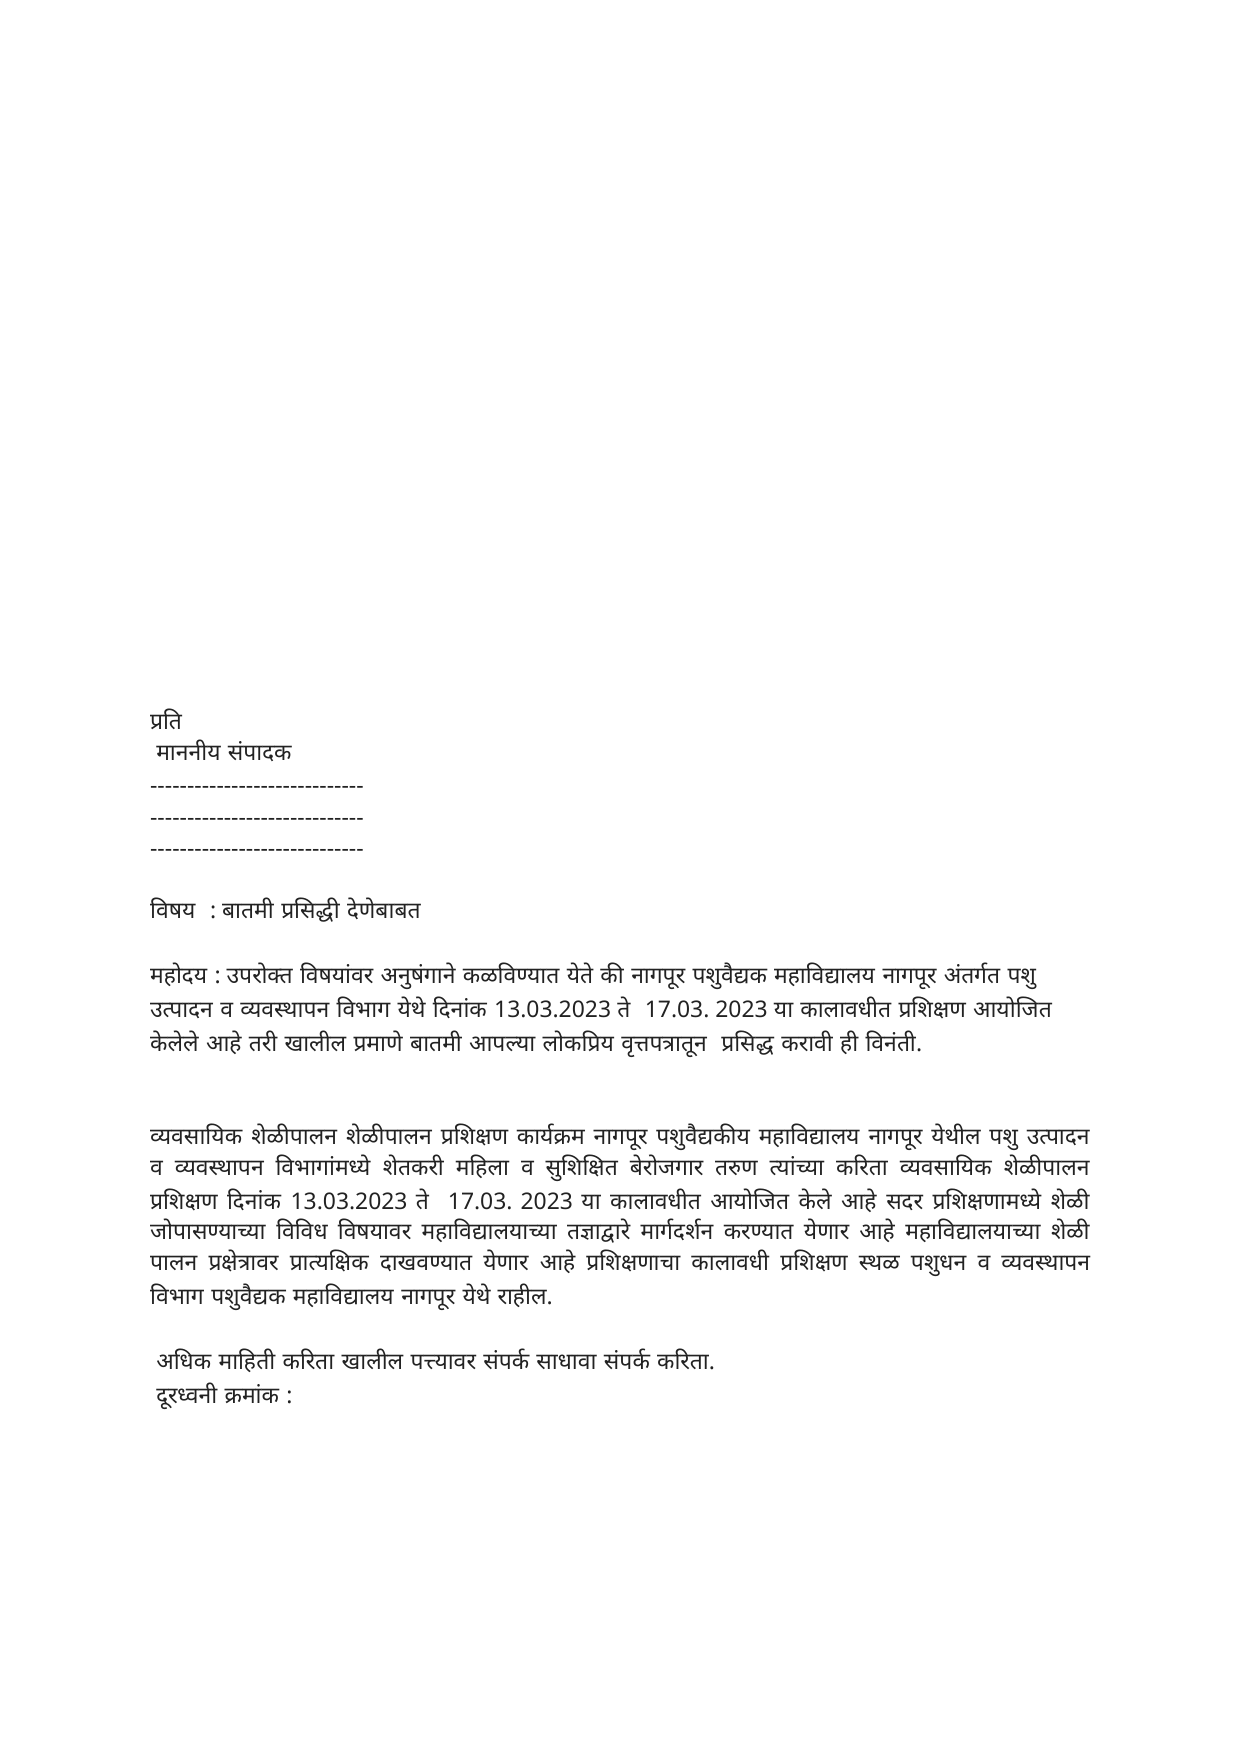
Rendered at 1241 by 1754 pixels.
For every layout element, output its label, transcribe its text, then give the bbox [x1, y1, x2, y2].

text ----------------------------- [150, 832, 1090, 863]
text ----------------------------- [150, 801, 1090, 832]
text माननीय संपादक [150, 739, 1090, 769]
text दूरध्वनी क्रमांक : [150, 1379, 1090, 1413]
text विषय : बातमी प्रसिद्धी देणेबाबत [150, 894, 1090, 928]
text महोदय : उपरोक्त विषयांवर अनुषंगाने कळविण्यात येते की नागपूर पशुवैद्यक महाविद्यालय नागपूर अंतर्गत पशु उत्पादन व व्यवस्थापन विभाग येथे दिनांक 13.03.2023 ते 17.03. 2023 या कालावधीत प्रशिक्षण आयोजित केलेले आहे तरी खालील प्रमाणे बातमी आपल्या लोकप्रिय वृत्तपत्रातून प्रसिद्ध करावी ही विनंती. [150, 959, 1090, 1061]
text व्यवसायिक शेळीपालन शेळीपालन प्रशिक्षण कार्यक्रम नागपूर पशुवैद्यकीय महाविद्यालय नागपूर येथील पशु उत्पादन व व्यवस्थापन विभागांमध्ये शेतकरी महिला व सुशिक्षित बेरोजगार तरुण त्यांच्या करिता व्यवसायिक शेळीपालन प्रशिक्षण दिनांक 13.03.2023 ते 17.03. 2023 या कालावधीत आयोजित केले आहे सदर प्रशिक्षणामध्ये शेळी जोपासण्याच्या विविध विषयावर महाविद्यालयाच्या तज्ञाद्वारे मार्गदर्शन करण्यात येणार आहे महाविद्यालयाच्या शेळी पालन प्रक्षेत्रावर प्रात्यक्षिक दाखवण्यात येणार आहे प्रशिक्षणाचा कालावधी प्रशिक्षण स्थळ पशुधन व व्यवस्थापन विभाग पशुवैद्यक महाविद्यालय नागपूर येथे राहील. [150, 1123, 1090, 1314]
text ----------------------------- [150, 769, 1090, 801]
text प्रति [150, 708, 1090, 739]
text अधिक माहिती करिता खालील पत्त्यावर संपर्क साधावा संपर्क करिता. [150, 1345, 1090, 1379]
